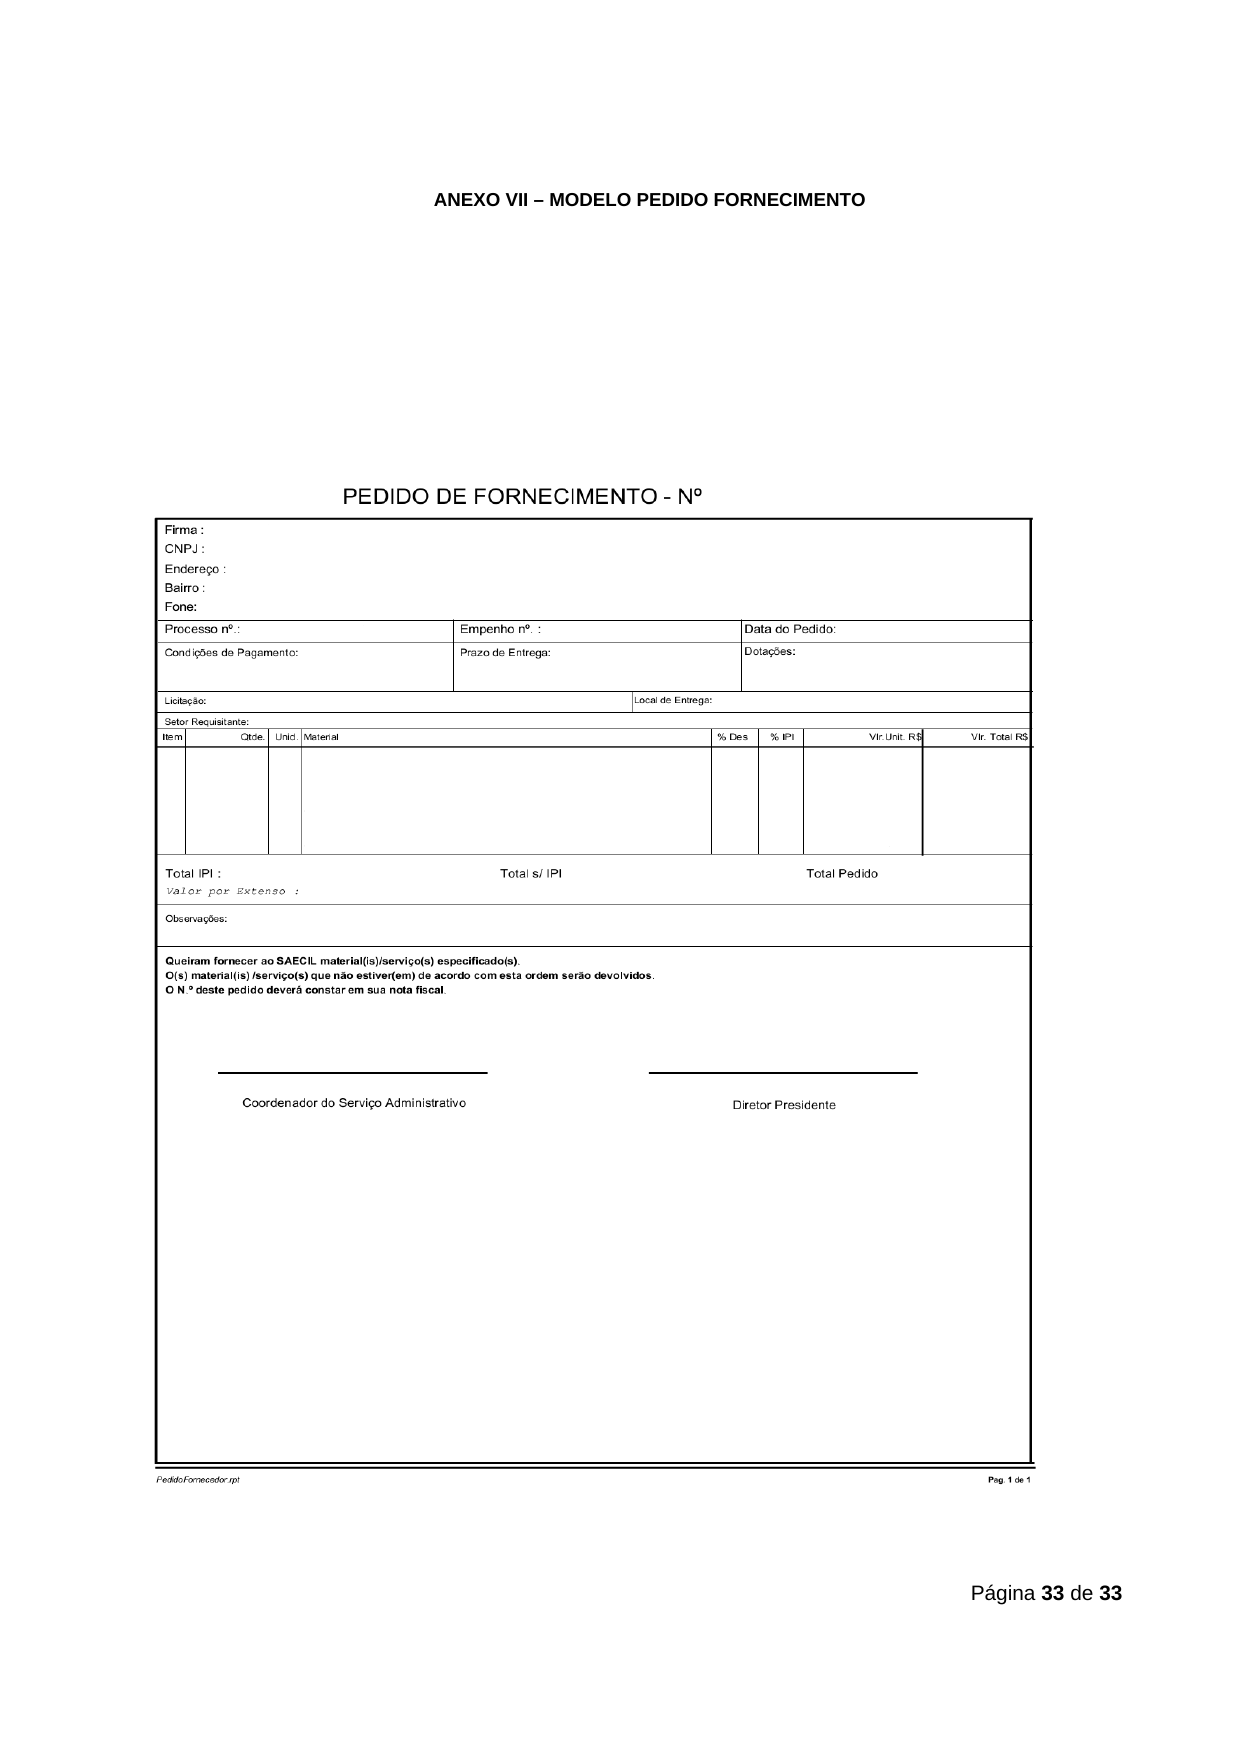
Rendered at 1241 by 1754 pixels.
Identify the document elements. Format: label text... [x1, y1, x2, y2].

text ANEXO VII – MODELO PEDIDO FORNECIMENTO [177, 188, 1122, 210]
picture [134, 321, 1068, 1545]
